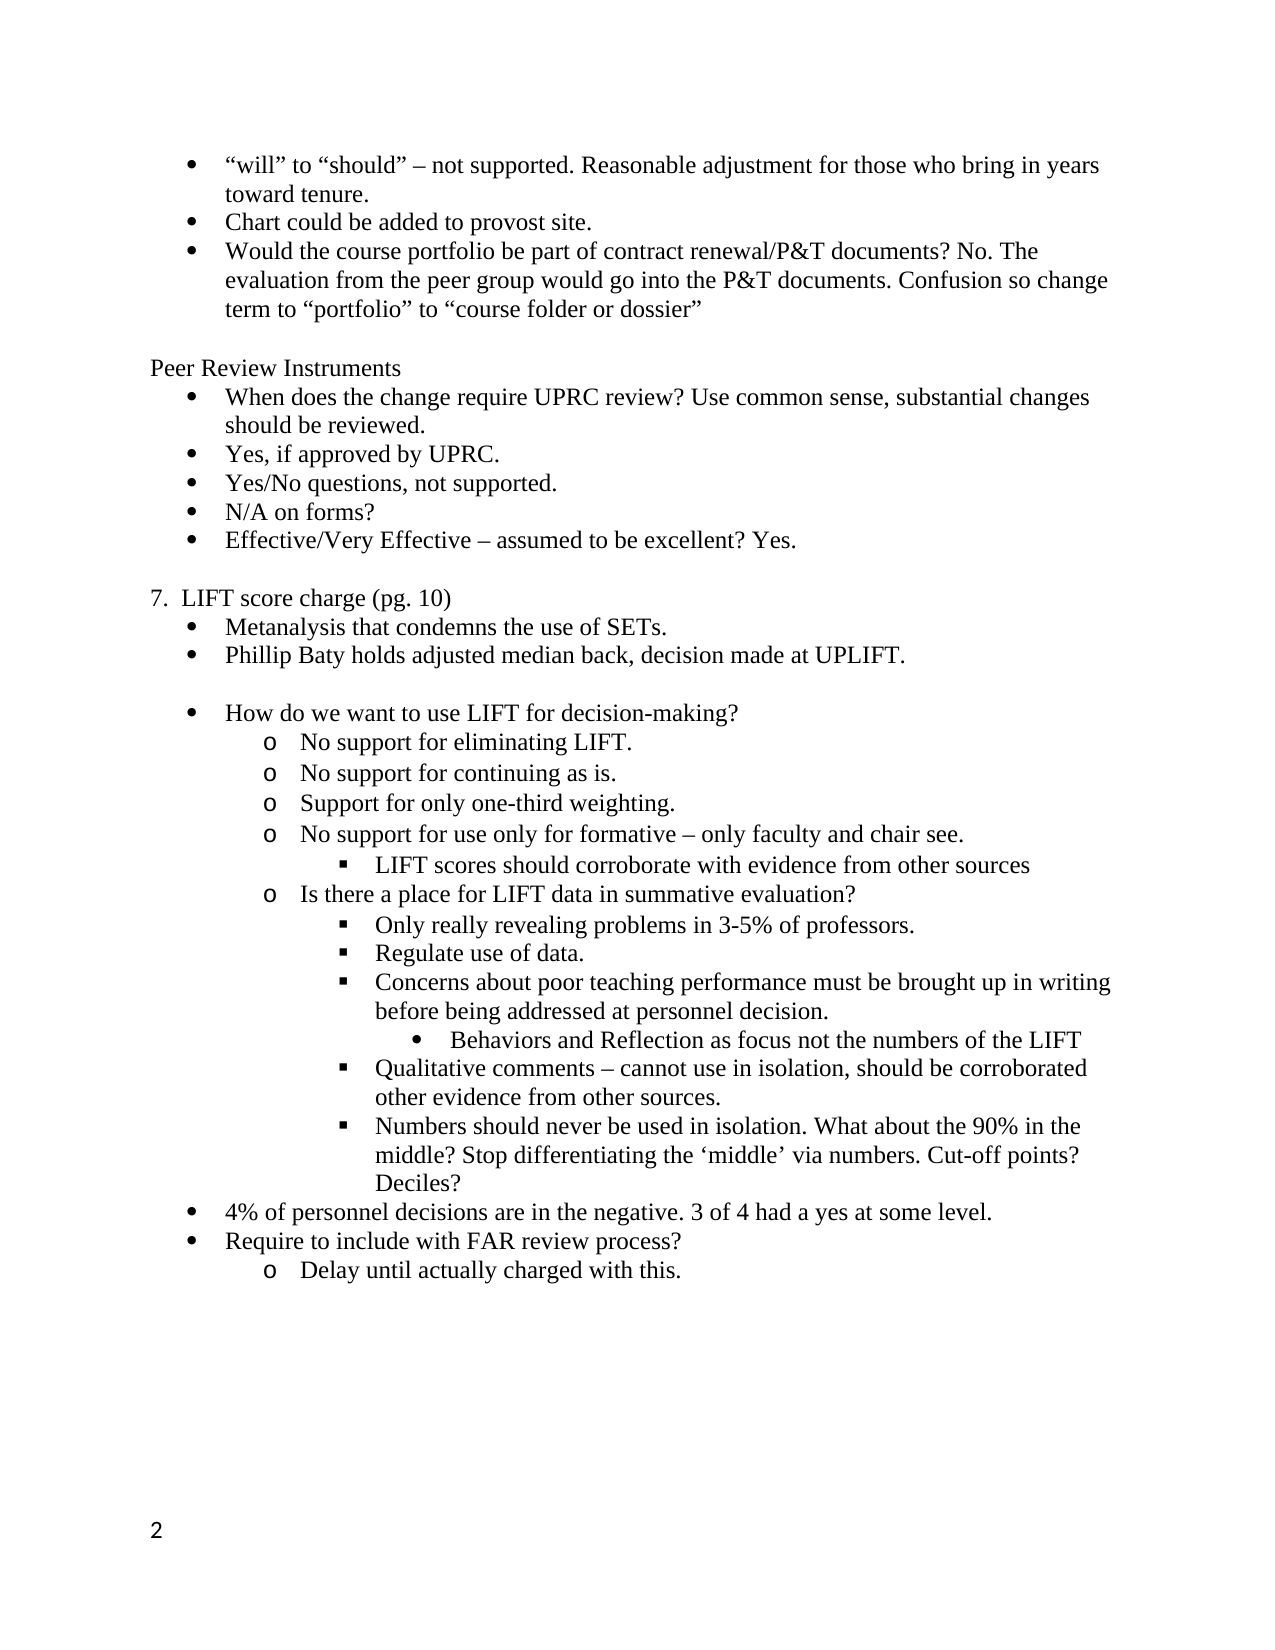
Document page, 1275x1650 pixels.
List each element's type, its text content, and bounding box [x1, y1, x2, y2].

list LIFT scores should corroborate with evidence from other sources [337, 850, 1125, 879]
list No support for use only for formative – only faculty and chair see. [262, 819, 1125, 850]
text 7. LIFT score charge (pg. 10) [150, 583, 1125, 612]
list 4% of personnel decisions are in the negative. 3 of 4 had a yes at some level. [187, 1197, 1125, 1226]
list When does the change require UPRC review? Use common sense, substantial changes should be reviewed. [187, 382, 1125, 439]
list Phillip Baty holds adjusted median back, decision made at UPLIFT. [187, 641, 1125, 669]
list N/A on forms? [187, 497, 1125, 526]
list No support for eliminating LIFT. [262, 727, 1125, 758]
list Chart could be added to provost site. [187, 207, 1125, 236]
list Regulate use of data. [337, 938, 1125, 967]
list Numbers should never be used in isolation. What about the 90% in the middle? Stop differentiating the ‘middle’ via numbers. Cut-off points? Deciles? [337, 1111, 1125, 1197]
list Behaviors and Reflection as focus not the numbers of the LIFT [412, 1025, 1125, 1053]
list How do we want to use LIFT for decision-making? [187, 698, 1125, 727]
list Yes, if approved by UPRC. [187, 439, 1125, 468]
list Qualitative comments – cannot use in isolation, should be corroborated other evidence from other sources. [337, 1053, 1125, 1111]
list Would the course portfolio be part of contract renewal/P&T documents? No. The evaluation from the peer group would go into the P&T documents. Confusion so change term to “portfolio” to “course folder or dossier” [187, 236, 1125, 353]
list Metanalysis that condemns the use of SETs. [187, 612, 1125, 641]
list “will” to “should” – not supported. Reasonable adjustment for those who bring in years toward tenure. [187, 150, 1125, 207]
list Delay until actually charged with this. [262, 1255, 1125, 1286]
list Require to include with FAR review process? [187, 1226, 1125, 1255]
list Support for only one-third weighting. [262, 788, 1125, 819]
list Effective/Very Effective – assumed to be excellent? Yes. [187, 526, 1125, 554]
list Only really revealing problems in 3-5% of professors. [337, 910, 1125, 938]
list Concerns about poor teaching performance must be brought up in writing before being addressed at personnel decision. [337, 967, 1125, 1025]
list No support for continuing as is. [262, 758, 1125, 788]
list Yes/No questions, not supported. [187, 468, 1125, 497]
text Peer Review Instruments [150, 353, 1125, 382]
list Is there a place for LIFT data in summative evaluation? [262, 879, 1125, 910]
